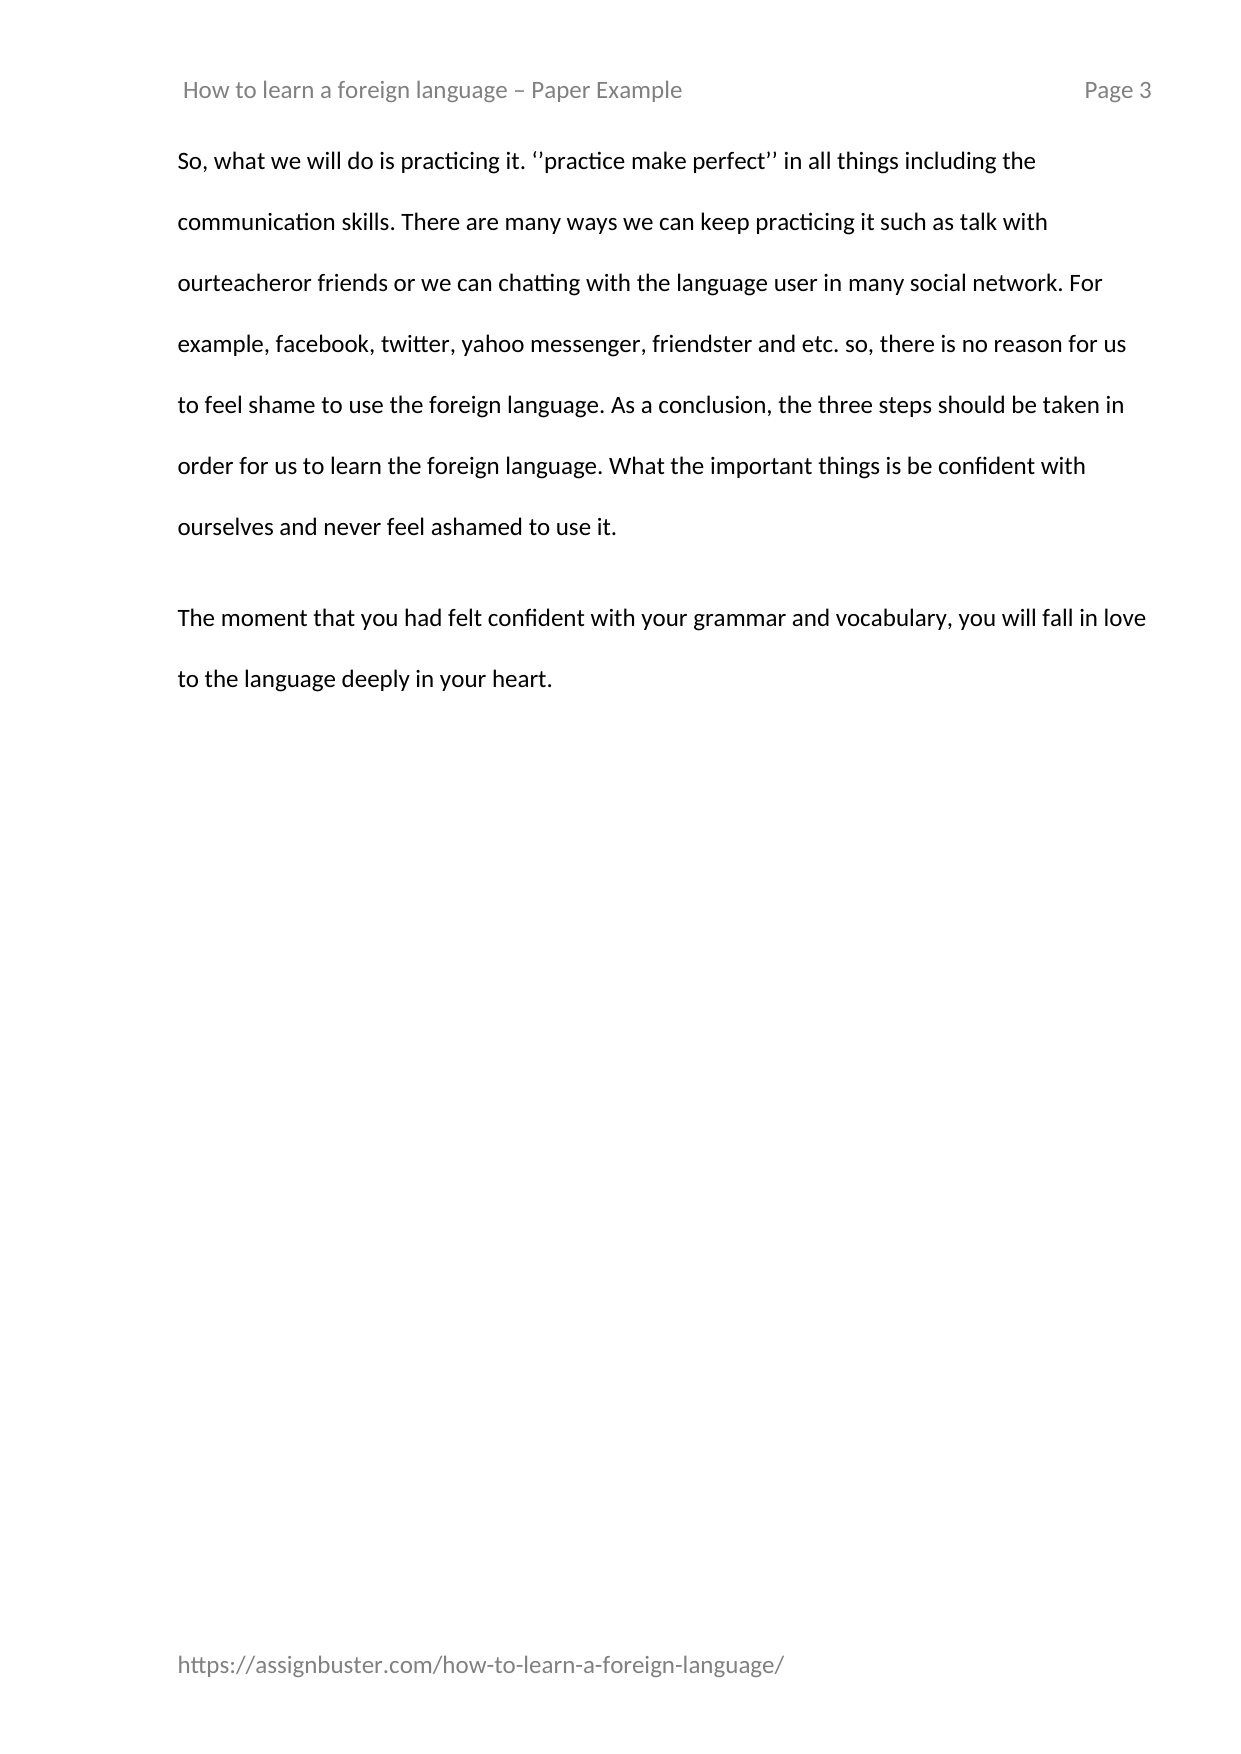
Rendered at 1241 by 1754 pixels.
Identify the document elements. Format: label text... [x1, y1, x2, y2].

text The moment that you had felt confident with your grammar and vocabulary, you will fall in love to the language deeply in your heart. [177, 602, 1152, 693]
text So, what we will do is practicing it. ‘’practice make perfect’’ in all things including the communication skills. There are many ways we can keep practicing it such as talk with ourteacheror friends or we can chatting with the language user in many social network. For example, facebook, twitter, yahoo messenger, friendster and etc. so, there is no reason for us to feel shame to use the foreign language. As a conclusion, the three steps should be taken in order for us to learn the foreign language. What the important things is be confident with ourselves and never feel ashamed to use it. [177, 145, 1152, 542]
